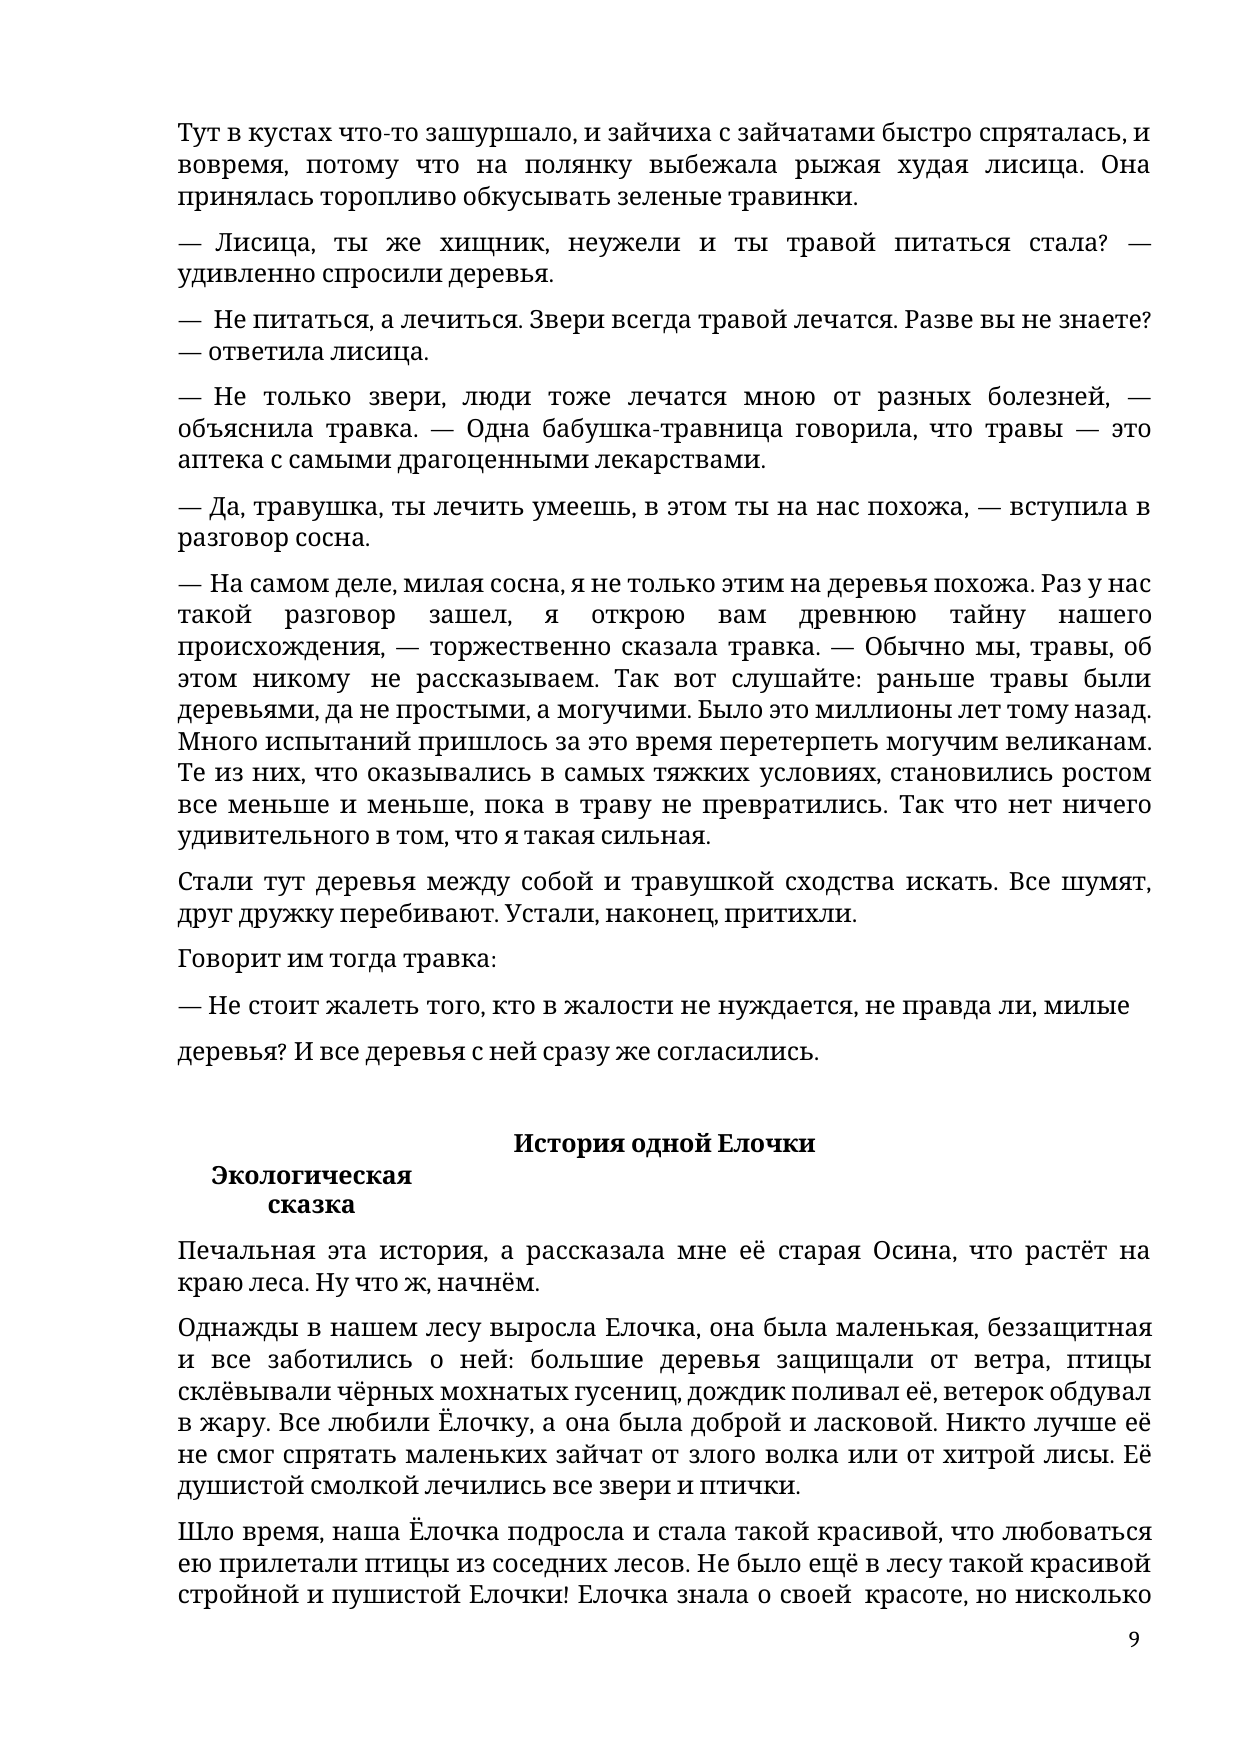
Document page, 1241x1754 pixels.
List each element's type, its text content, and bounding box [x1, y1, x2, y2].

text Печальная эта история, а рассказала мне её старая Осина, что растёт на краю леса. Ну что ж, начнём. [177, 1237, 1152, 1297]
text Экологическая сказка [176, 1162, 447, 1219]
text Однажды в нашем лесу выросла Елочка, она была маленькая, беззащитная и все заботились о ней: большие деревья защищали от ветра, птицы склёвывали чёрных мохнатых гусениц, дождик поливал её, ветерок обдувал в жару. Все любили Ёлочку, а она была доброй и ласковой. Никто лучше её не смог спрятать маленьких зайчат от злого волка или от хитрой лисы. Её душистой смолкой лечились все звери и птички. [177, 1314, 1152, 1501]
text Тут в кустах что-то зашуршало, и зайчиха с зайчатами быстро спряталась, и вовремя, потому что на полянку выбежала рыжая худая лисица. Она принялась торопливо обкусывать зеленые травинки. [177, 119, 1151, 211]
list Не стоит жалеть того, кто в жалости не нуждается, не правда ли, милые деревья? И все деревья с ней сразу же согласились. [177, 992, 1131, 1067]
text Говорит им тогда травка: [177, 945, 1163, 974]
text Стали тут деревья между собой и травушкой сходства искать. Все шумят, друг дружку перебивают. Устали, наконец, притихли. [177, 868, 1152, 928]
list Не только звери, люди тоже лечатся мною от разных болезней, — объяснила травка. — Одна бабушка-травница говорила, что травы — это аптека с самыми драгоценными лекарствами. [177, 383, 1152, 475]
list На самом деле, милая сосна, я не только этим на деревья похожа. Раз у нас такой разговор зашел, я открою вам древнюю тайну нашего происхождения, — торжественно сказала травка. — Обычно мы, травы, об этом никому не рассказываем. Так вот слушайте: раньше травы были деревьями, да не простыми, а могучими. Было это миллионы лет тому назад. Много испытаний пришлось за это время перетерпеть могучим великанам. Те из них, что оказывались в самых тяжких условиях, становились ростом все меньше и меньше, пока в траву не превратились. Так что нет ничего удивительного в том, что я такая сильная. [177, 570, 1152, 851]
list Да, травушка, ты лечить умеешь, в этом ты на нас похожа, — вступила в разговор сосна. [177, 492, 1152, 553]
list Лисица, ты же хищник, неужели и ты травой питаться стала? — удивленно спросили деревья. [177, 228, 1152, 289]
text История одной Елочки [176, 1130, 1153, 1158]
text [177, 1518, 1152, 1610]
list Не питаться, а лечиться. Звери всегда травой лечатся. Разве вы не знаете? — ответила лисица. [177, 306, 1152, 366]
